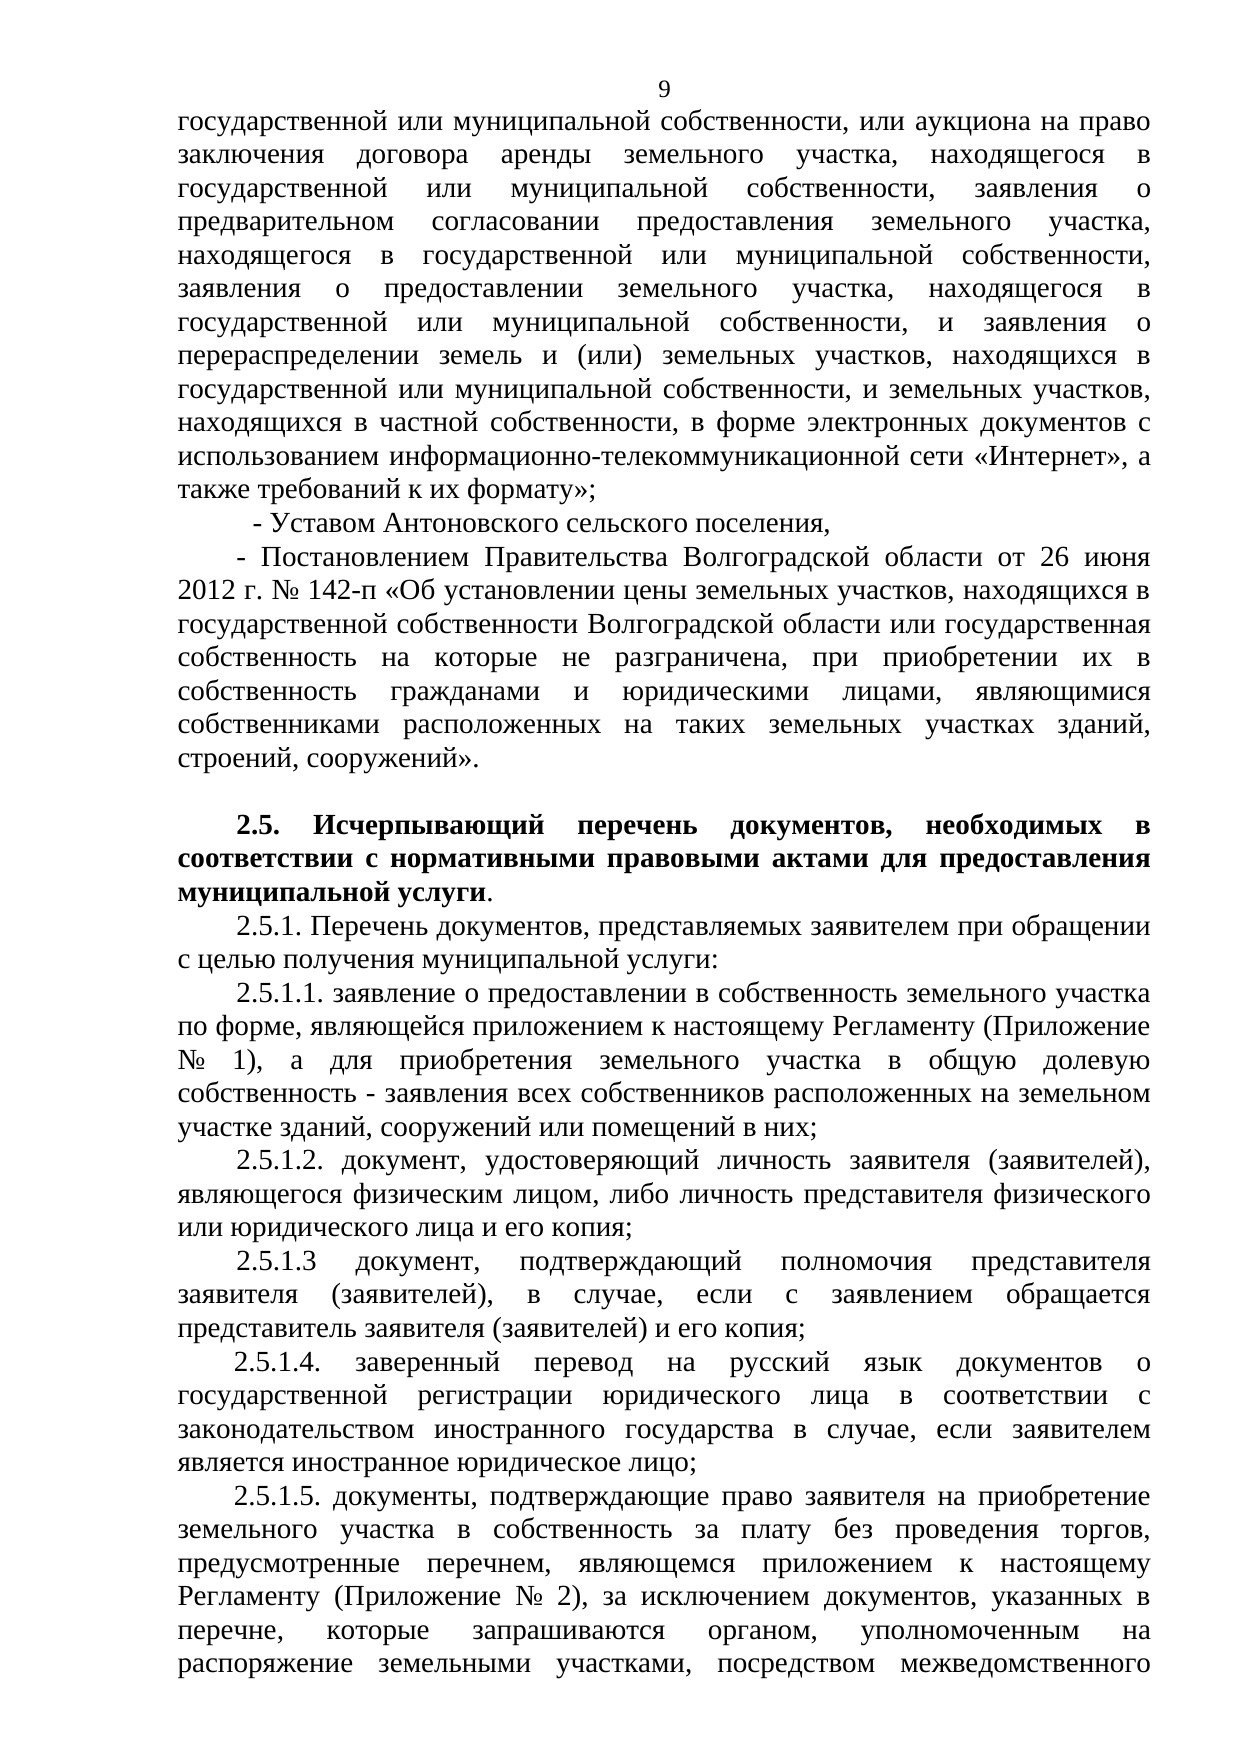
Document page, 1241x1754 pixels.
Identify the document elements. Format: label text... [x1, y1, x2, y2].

text 2.5.1.3 документ, подтверждающий полномочия представителя заявителя (заявителей), в случае, если с заявлением обращается представитель заявителя (заявителей) и его копия; [177, 1243, 1152, 1344]
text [177, 1478, 1152, 1679]
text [177, 103, 1152, 505]
text 2.5.1.1. заявление о предоставлении в собственность земельного участка по форме, являющейся приложением к настоящему Регламенту (Приложение № 1), а для приобретения земельного участка в общую долевую собственность - заявления всех собственников расположенных на земельном участке зданий, сооружений или помещений в них; [177, 975, 1152, 1142]
text 2.5. Исчерпывающий перечень документов, необходимых в соответствии с нормативными правовыми актами для предоставления муниципальной услуги. [177, 807, 1152, 908]
text 2.5.1.2. документ, удостоверяющий личность заявителя (заявителей), являющегося физическим лицом, либо личность представителя физического или юридического лица и его копия; [177, 1142, 1152, 1243]
text - Уставом Антоновского сельского поселения, [177, 505, 1152, 539]
text 2.5.1. Перечень документов, представляемых заявителем при обращении с целью получения муниципальной услуги: [177, 908, 1152, 975]
text - Постановлением Правительства Волгоградской области от 26 июня 2012 г. № 142-п «Об установлении цены земельных участков, находящихся в государственной собственности Волгоградской области или государственная собственность на которые не разграничена, при приобретении их в собственность гражданами и юридическими лицами, являющимися собственниками расположенных на таких земельных участках зданий, строений, сооружений». [177, 539, 1152, 773]
text 2.5.1.4. заверенный перевод на русский язык документов о государственной регистрации юридического лица в соответствии с законодательством иностранного государства в случае, если заявителем является иностранное юридическое лицо; [177, 1344, 1152, 1478]
